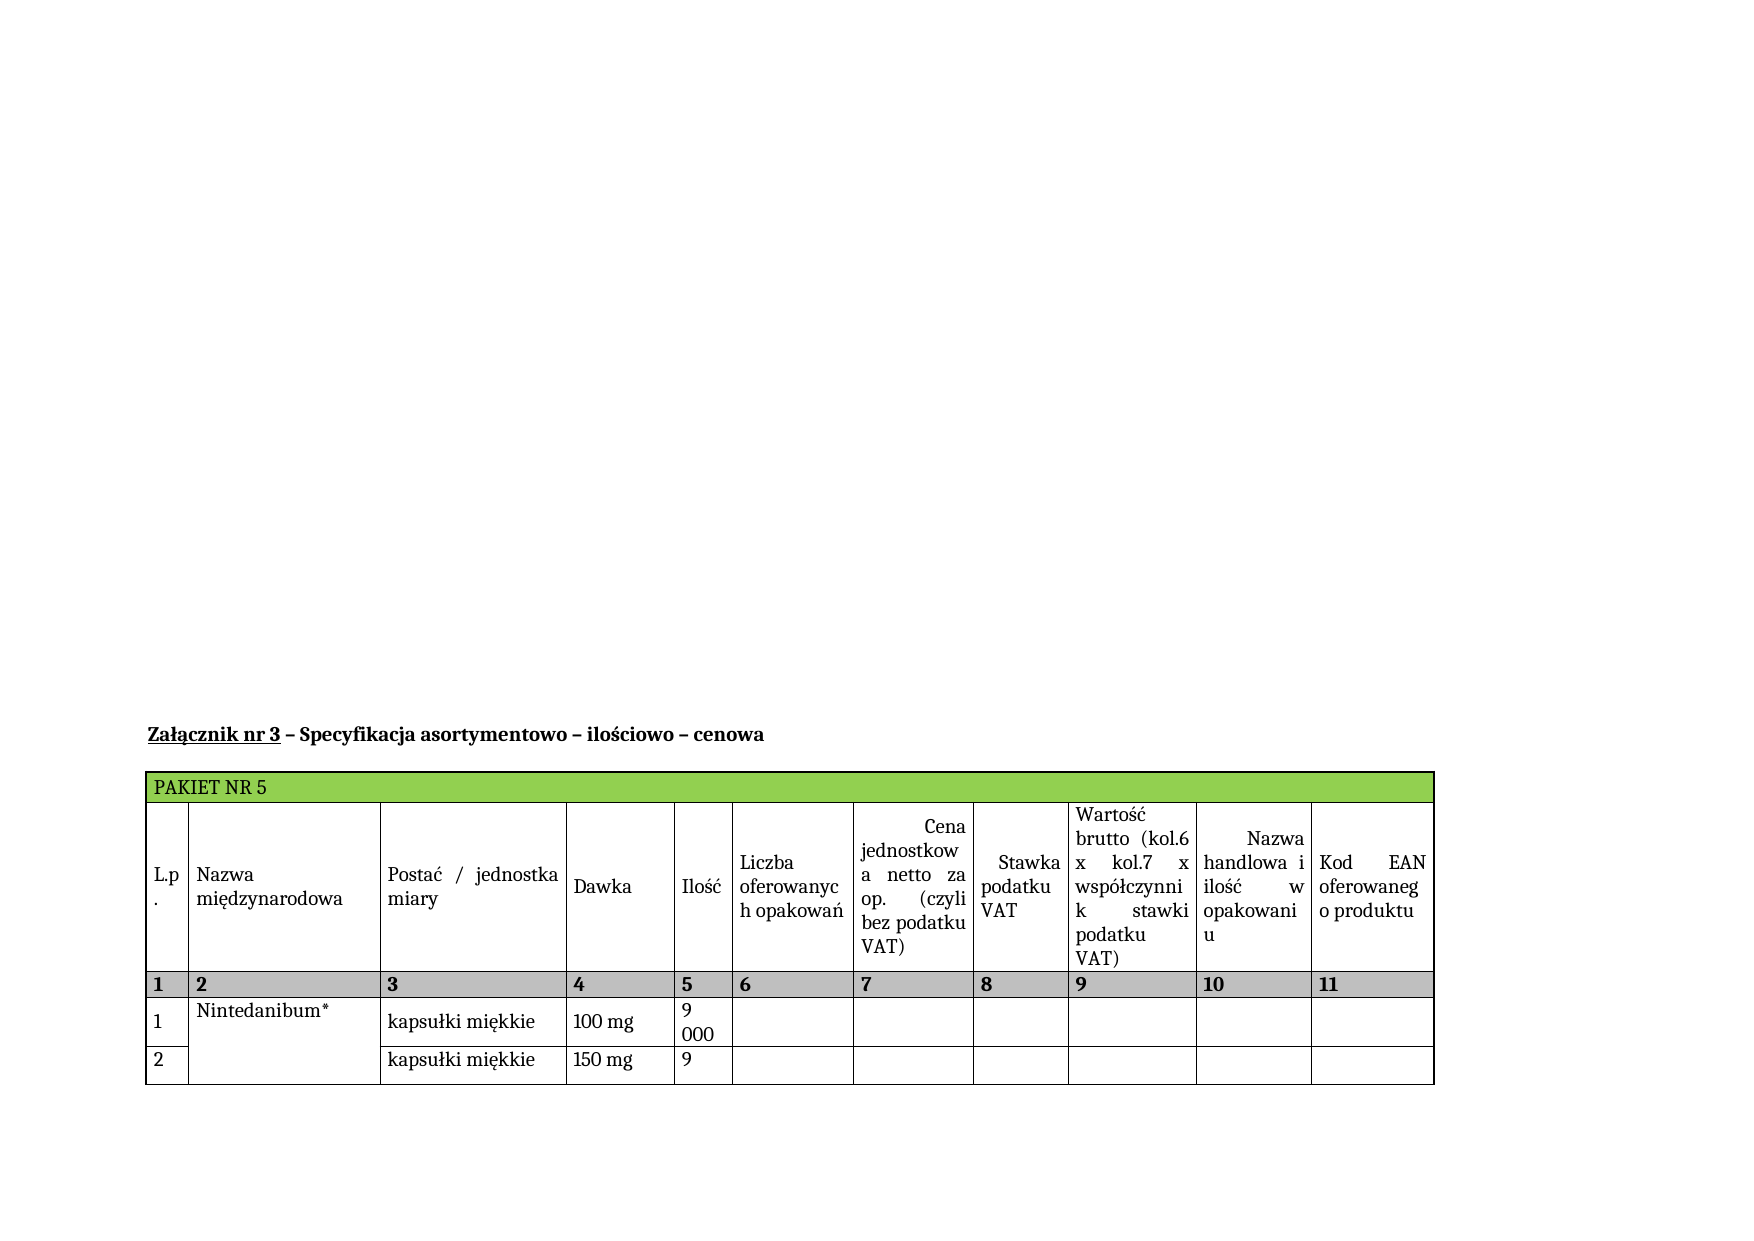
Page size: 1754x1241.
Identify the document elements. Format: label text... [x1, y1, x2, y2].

table_cell 6 [733, 972, 853, 997]
table_cell Liczba oferowanych opakowań [733, 803, 853, 971]
table_cell [1069, 998, 1196, 1046]
table_cell 9 000 [675, 998, 732, 1046]
table_cell Ilość [675, 803, 732, 971]
table_cell Nazwa handlowa i ilość w opakowaniu [1197, 803, 1311, 971]
table_cell 8 [974, 972, 1068, 997]
table_cell Dawka [567, 803, 674, 971]
table_cell [854, 998, 973, 1046]
table_cell [854, 1047, 973, 1084]
text Załącznik nr 3 – Specyfikacja asortymentowo – ilościowo – cenowa [148, 723, 1606, 747]
table_cell [1197, 998, 1311, 1046]
table_cell 4 [567, 972, 674, 997]
table_cell [1069, 1047, 1196, 1084]
table_cell Nazwa międzynarodowa [189, 803, 380, 971]
table_cell Kod EAN oferowanego produktu [1312, 803, 1433, 971]
table_cell Nintedanibum* [189, 998, 380, 1084]
table_cell Cena jednostkowa netto za op. (czyli bez podatku VAT) [854, 803, 973, 971]
table_cell [974, 1047, 1068, 1084]
table_cell 2 [147, 1047, 188, 1084]
table_cell kapsułki miękkie [381, 1047, 566, 1084]
table_cell 7 [854, 972, 973, 997]
table_cell Stawka podatku VAT [974, 803, 1068, 971]
table_cell 1 [147, 972, 188, 997]
table_cell [733, 998, 853, 1046]
table_cell 100 mg [567, 998, 674, 1046]
table_cell kapsułki miękkie [381, 998, 566, 1046]
table_cell L.p. [147, 803, 188, 971]
table_cell [1312, 1047, 1433, 1084]
table_cell 3 [381, 972, 566, 997]
table_cell 5 [675, 972, 732, 997]
table_cell 10 [1197, 972, 1311, 997]
table_cell 11 [1312, 972, 1433, 997]
table_cell Wartość brutto (kol.6 x kol.7 x współczynnik stawki podatku VAT) [1069, 803, 1196, 971]
table_cell [733, 1047, 853, 1084]
table_cell 150 mg [567, 1047, 674, 1084]
table_cell [1197, 1047, 1311, 1084]
table_cell [1312, 998, 1433, 1046]
table_cell 2 [189, 972, 380, 997]
table_cell Postać / jednostka miary [381, 803, 566, 971]
table_cell 9 000 [675, 1047, 732, 1084]
table_cell 1 [147, 998, 188, 1046]
table_cell [974, 998, 1068, 1046]
table_cell 9 [1069, 972, 1196, 997]
